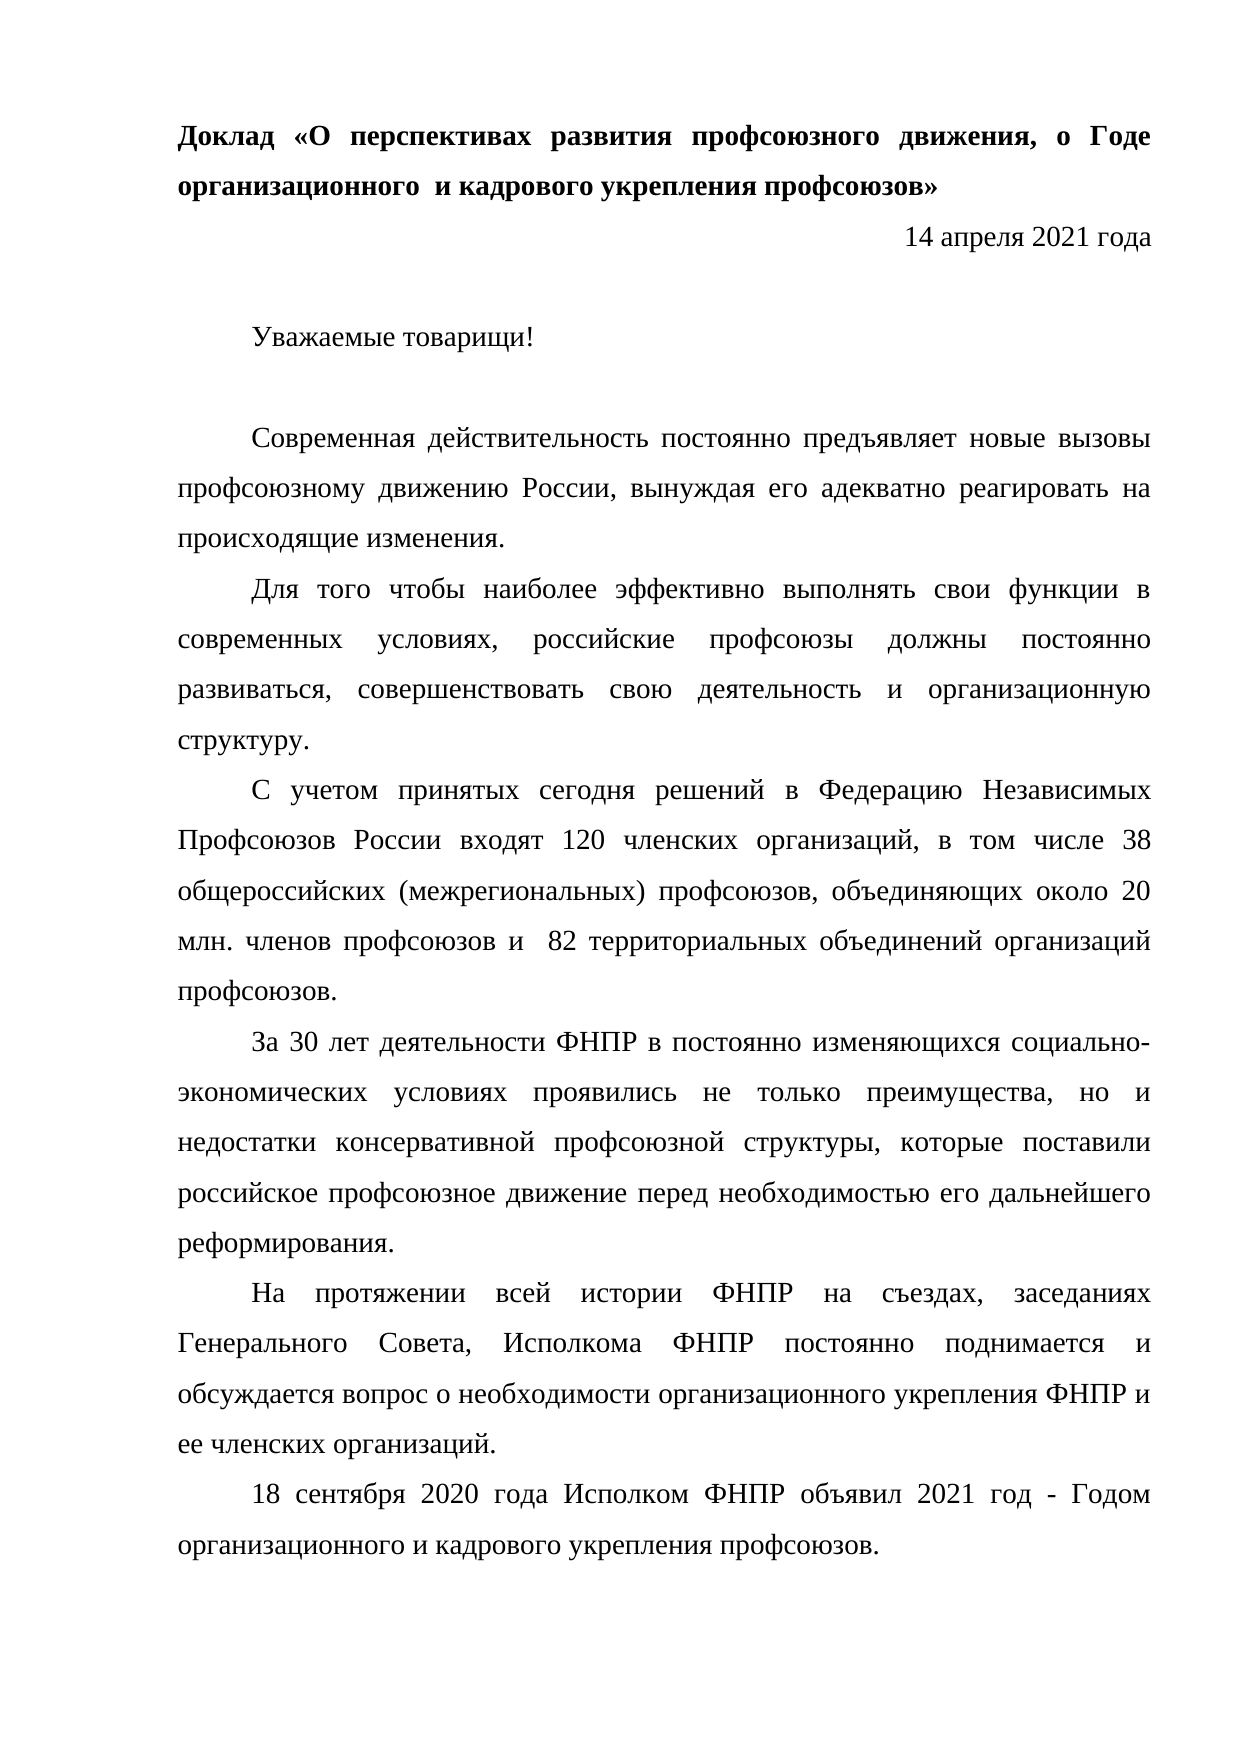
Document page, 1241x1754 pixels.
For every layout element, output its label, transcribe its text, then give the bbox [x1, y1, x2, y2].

text 14 апреля 2021 года [177, 219, 1152, 252]
text Уважаемые товарищи! [177, 319, 1152, 353]
text За 30 лет деятельности ФНПР в постоянно изменяющихся социально-экономических условиях проявились не только преимущества, но и недостатки консервативной профсоюзной структуры, которые поставили российское профсоюзное движение перед необходимостью его дальнейшего реформирования. [177, 1024, 1152, 1258]
text Для того чтобы наиболее эффективно выполнять свои функции в современных условиях, российские профсоюзы должны постоянно развиваться, совершенствовать свою деятельность и организационную структуру. [177, 571, 1152, 755]
text 18 сентября 2020 года Исполком ФНПР объявил 2021 год - Годом организационного и кадрового укрепления профсоюзов. [177, 1477, 1152, 1560]
text На протяжении всей истории ФНПР на съездах, заседаниях Генерального Совета, Исполкома ФНПР постоянно поднимается и обсуждается вопрос о необходимости организационного укрепления ФНПР и ее членских организаций. [177, 1275, 1152, 1460]
text Доклад «О перспективах развития профсоюзного движения, о Годе организационного и кадрового укрепления профсоюзов» [177, 118, 1152, 202]
text С учетом принятых сегодня решений в Федерацию Независимых Профсоюзов России входят 120 членских организаций, в том числе 38 общероссийских (межрегиональных) профсоюзов, объединяющих около 20 млн. членов профсоюзов и 82 территориальных объединений организаций профсоюзов. [177, 772, 1152, 1007]
text Современная действительность постоянно предъявляет новые вызовы профсоюзному движению России, вынуждая его адекватно реагировать на происходящие изменения. [177, 420, 1152, 554]
